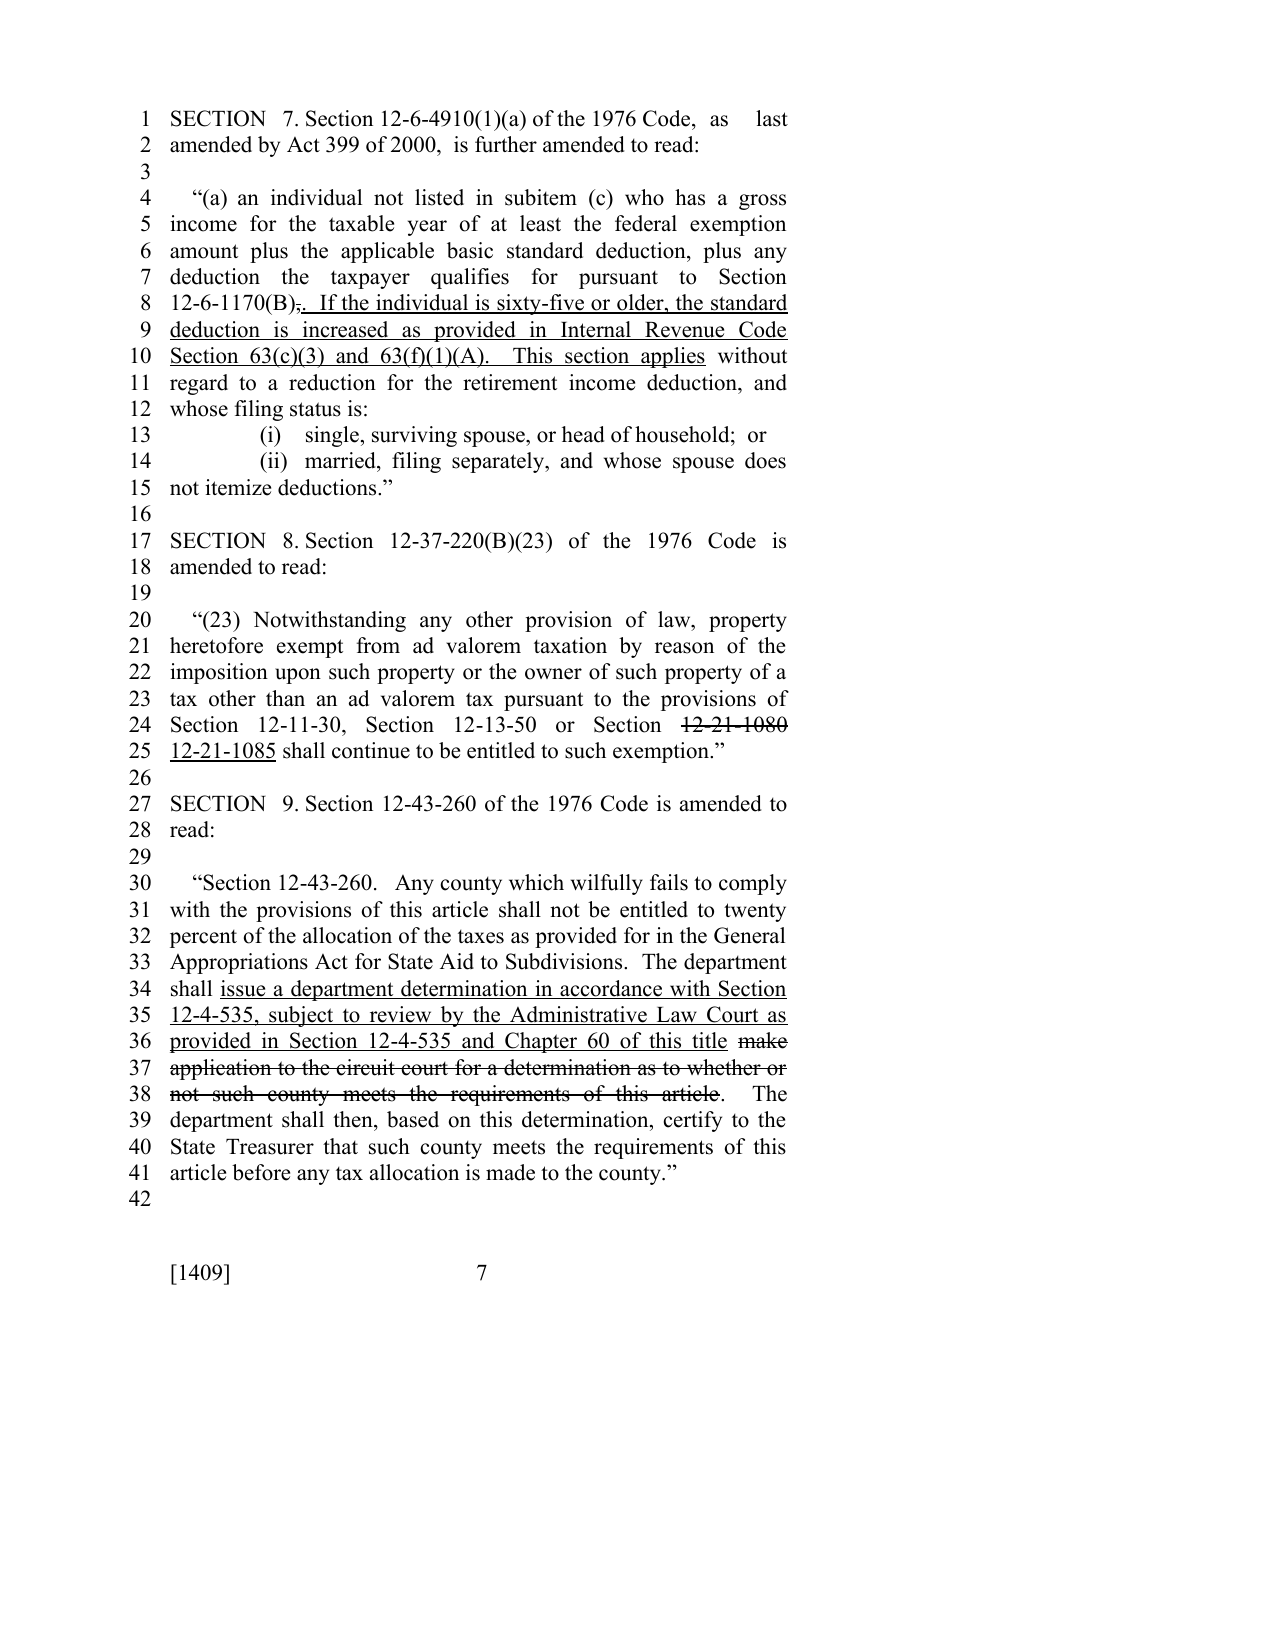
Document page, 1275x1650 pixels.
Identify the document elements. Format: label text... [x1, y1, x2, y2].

text SECTION 7. Section 12-6-4910(1)(a) of the 1976 Code, as last amended by Act 399 of 2000, is further amended to read: [169, 105, 787, 158]
text “(a) an individual not listed in subitem (c) who has a gross income for the taxable year of at least the federal exemption amount plus the applicable basic standard deduction, plus any deduction the taxpayer qualifies for pursuant to Section 12-6-1170(B),. If the individual is sixty-five or older, the standard deduction is increased as provided in Internal Revenue Code Section 63(c)(3) and 63(f)(1)(A). This section applies without regard to a reduction for the retirement income deduction, and whose filing status is: [169, 340, 787, 421]
text “Section 12-43-260. Any county which wilfully fails to comply with the provisions of this article shall not be entitled to twenty percent of the allocation of the taxes as provided for in the General Appropriations Act for State Aid to Subdivisions. The department shall issue a department determination in accordance with Section 12-4-535, subject to review by the Administrative Law Court as provided in Section 12-4-535 and Chapter 60 of this title make application to the circuit court for a determination as to whether or not such county meets the requirements of this article. The department shall then, based on this determination, certify to the State Treasurer that such county meets the requirements of this article before any tax allocation is made to the county.” [169, 869, 787, 1024]
text SECTION 8. Section 12-37-220(B)(23) of the 1976 Code is amended to read: [169, 527, 787, 579]
text (ii) married, filing separately, and whose spouse does not itemize deductions.” [169, 448, 787, 500]
text SECTION 9. Section 12-43-260 of the 1976 Code is amended to read: [169, 790, 787, 843]
text “(a) an individual not listed in subitem (c) who has a gross income for the taxable year of at least the federal exemption amount plus the applicable basic standard deduction, plus any deduction the taxpayer qualifies for pursuant to Section 12-6-1170(B),. If the individual is sixty-five or older, the standard deduction is increased as provided in Internal Revenue Code Section 63(c)(3) and 63(f)(1)(A). This section applies without regard to a reduction for the retirement income deduction, and whose filing status is: [169, 184, 787, 339]
text (i) single, surviving spouse, or head of household; or [169, 421, 787, 448]
text “Section 12-43-260. Any county which wilfully fails to comply with the provisions of this article shall not be entitled to twenty percent of the allocation of the taxes as provided for in the General Appropriations Act for State Aid to Subdivisions. The department shall issue a department determination in accordance with Section 12-4-535, subject to review by the Administrative Law Court as provided in Section 12-4-535 and Chapter 60 of this title make application to the circuit court for a determination as to whether or not such county meets the requirements of this article. The department shall then, based on this determination, certify to the State Treasurer that such county meets the requirements of this article before any tax allocation is made to the county.” [169, 1069, 787, 1186]
text “(23) Notwithstanding any other provision of law, property heretofore exempt from ad valorem taxation by reason of the imposition upon such property or the owner of such property of a tax other than an ad valorem tax pursuant to the provisions of Section 12-11-30, Section 12-13-50 or Section 12-21-1080 12-21-1085 shall continue to be entitled to such exemption.” [169, 606, 787, 764]
